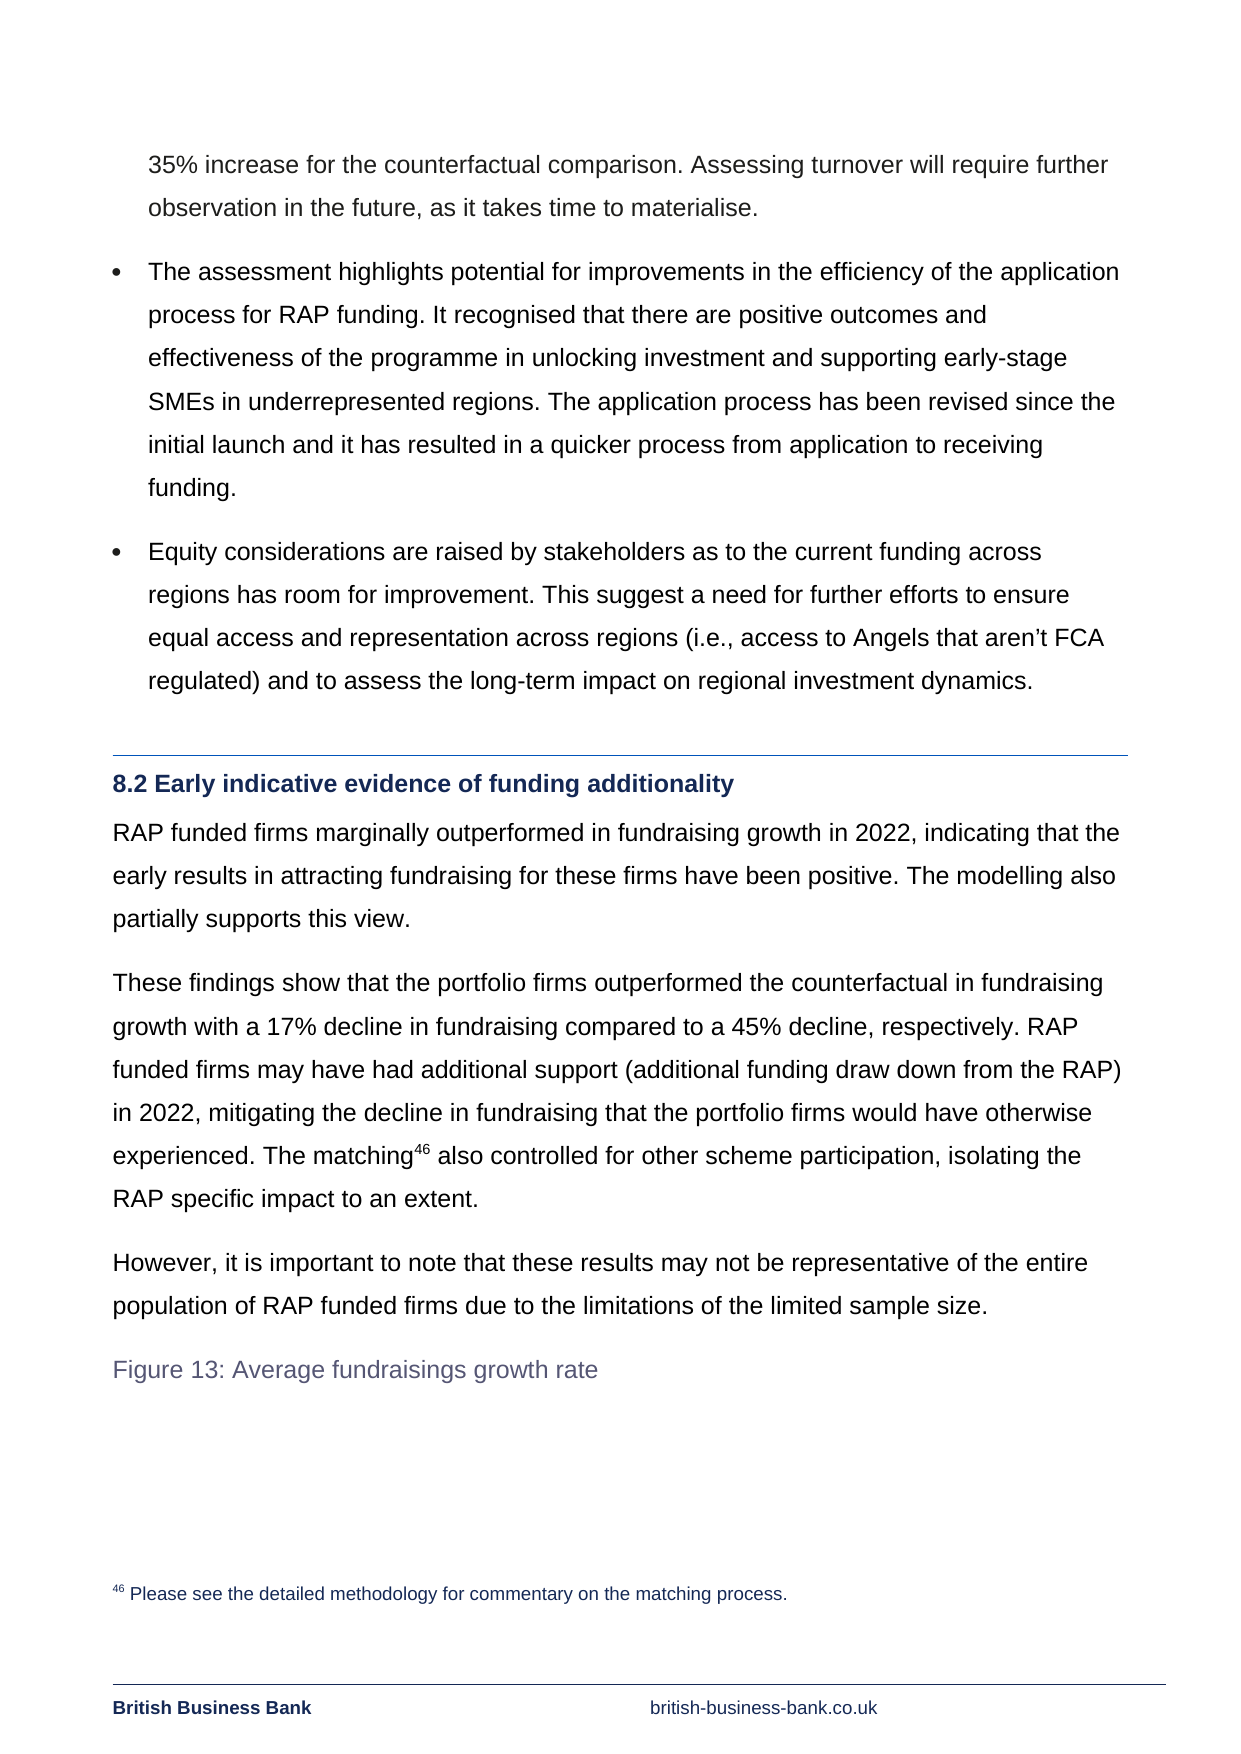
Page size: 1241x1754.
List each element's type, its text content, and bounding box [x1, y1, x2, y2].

text Equity considerations are raised by stakeholders as to the current funding across regions has room for improvement. This suggest a need for further efforts to ensure equal access and representation across regions (i.e., access to Angels that aren’t FCA regulated) and to assess the long-term impact on regional investment dynamics. [112, 537, 1128, 695]
text The assessment highlights potential for improvements in the efficiency of the application process for RAP funding. It recognised that there are positive outcomes and effectiveness of the programme in unlocking investment and supporting early-stage SMEs in underrepresented regions. The application process has been revised since the initial launch and it has resulted in a quicker process from application to receiving funding. [112, 257, 1128, 501]
text Figure 13: Average fundraisings growth rate [112, 1355, 1128, 1384]
text RAP funded firms marginally outperformed in fundraising growth in 2022, indicating that the early results in attracting fundraising for these firms have been positive. The modelling also partially supports this view. [112, 818, 1128, 933]
subtitle 8.2 Early indicative evidence of funding additionality [112, 756, 1128, 797]
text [112, 150, 1128, 222]
text However, it is important to note that these results may not be representative of the entire population of RAP funded firms due to the limitations of the limited sample size. [112, 1248, 1128, 1320]
text These findings show that the portfolio firms outperformed the counterfactual in fundraising growth with a 17% decline in fundraising compared to a 45% decline, respectively. RAP funded firms may have had additional support (additional funding draw down from the RAP) in 2022, mitigating the decline in fundraising that the portfolio firms would have otherwise experienced. The matching also controlled for other scheme participation, isolating the RAP specific impact to an extent. [112, 968, 1128, 1213]
